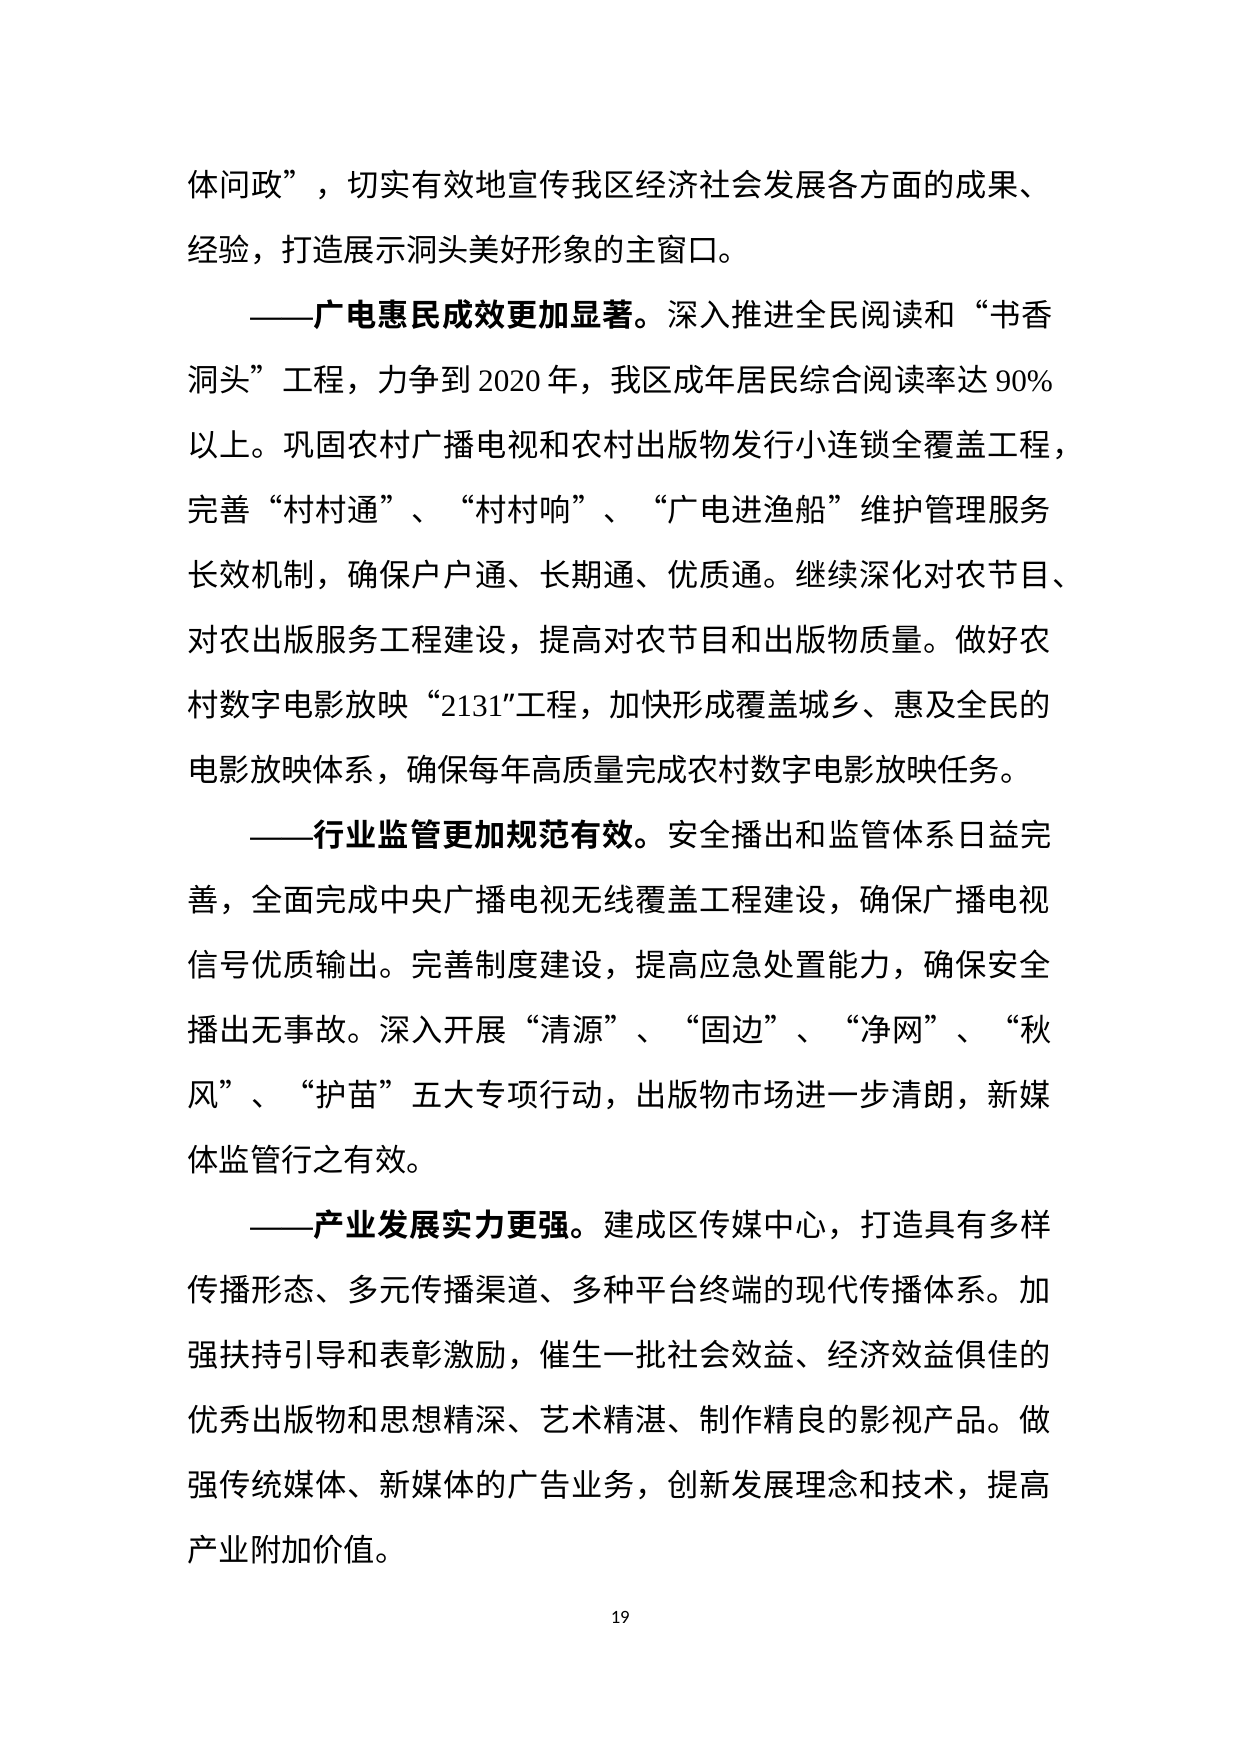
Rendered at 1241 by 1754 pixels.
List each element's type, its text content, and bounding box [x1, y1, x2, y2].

text ——产业发展实力更强。建成区传媒中心，打造具有多样传播形态、多元传播渠道、多种平台终端的现代传播体系。加强扶持引导和表彰激励，催生一批社会效益、经济效益俱佳的优秀出版物和思想精深、艺术精湛、制作精良的影视产品。做强传统媒体、新媒体的广告业务，创新发展理念和技术，提高产业附加价值。 [187, 1190, 1053, 1580]
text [187, 150, 1053, 280]
text ——广电惠民成效更加显著。深入推进全民阅读和“书香洞头”工程，力争到2020年，我区成年居民综合阅读率达90%以上。巩固农村广播电视和农村出版物发行小连锁全覆盖工程，完善“村村通”、“村村响”、“广电进渔船”维护管理服务长效机制，确保户户通、长期通、优质通。继续深化对农节目、对农出版服务工程建设，提高对农节目和出版物质量。做好农村数字电影放映“2131”工程，加快形成覆盖城乡、惠及全民的电影放映体系，确保每年高质量完成农村数字电影放映任务。 [187, 280, 1053, 800]
text ——行业监管更加规范有效。安全播出和监管体系日益完善，全面完成中央广播电视无线覆盖工程建设，确保广播电视信号优质输出。完善制度建设，提高应急处置能力，确保安全播出无事故。深入开展“清源”、“固边”、“净网”、“秋风”、“护苗”五大专项行动，出版物市场进一步清朗，新媒体监管行之有效。 [187, 800, 1053, 1190]
